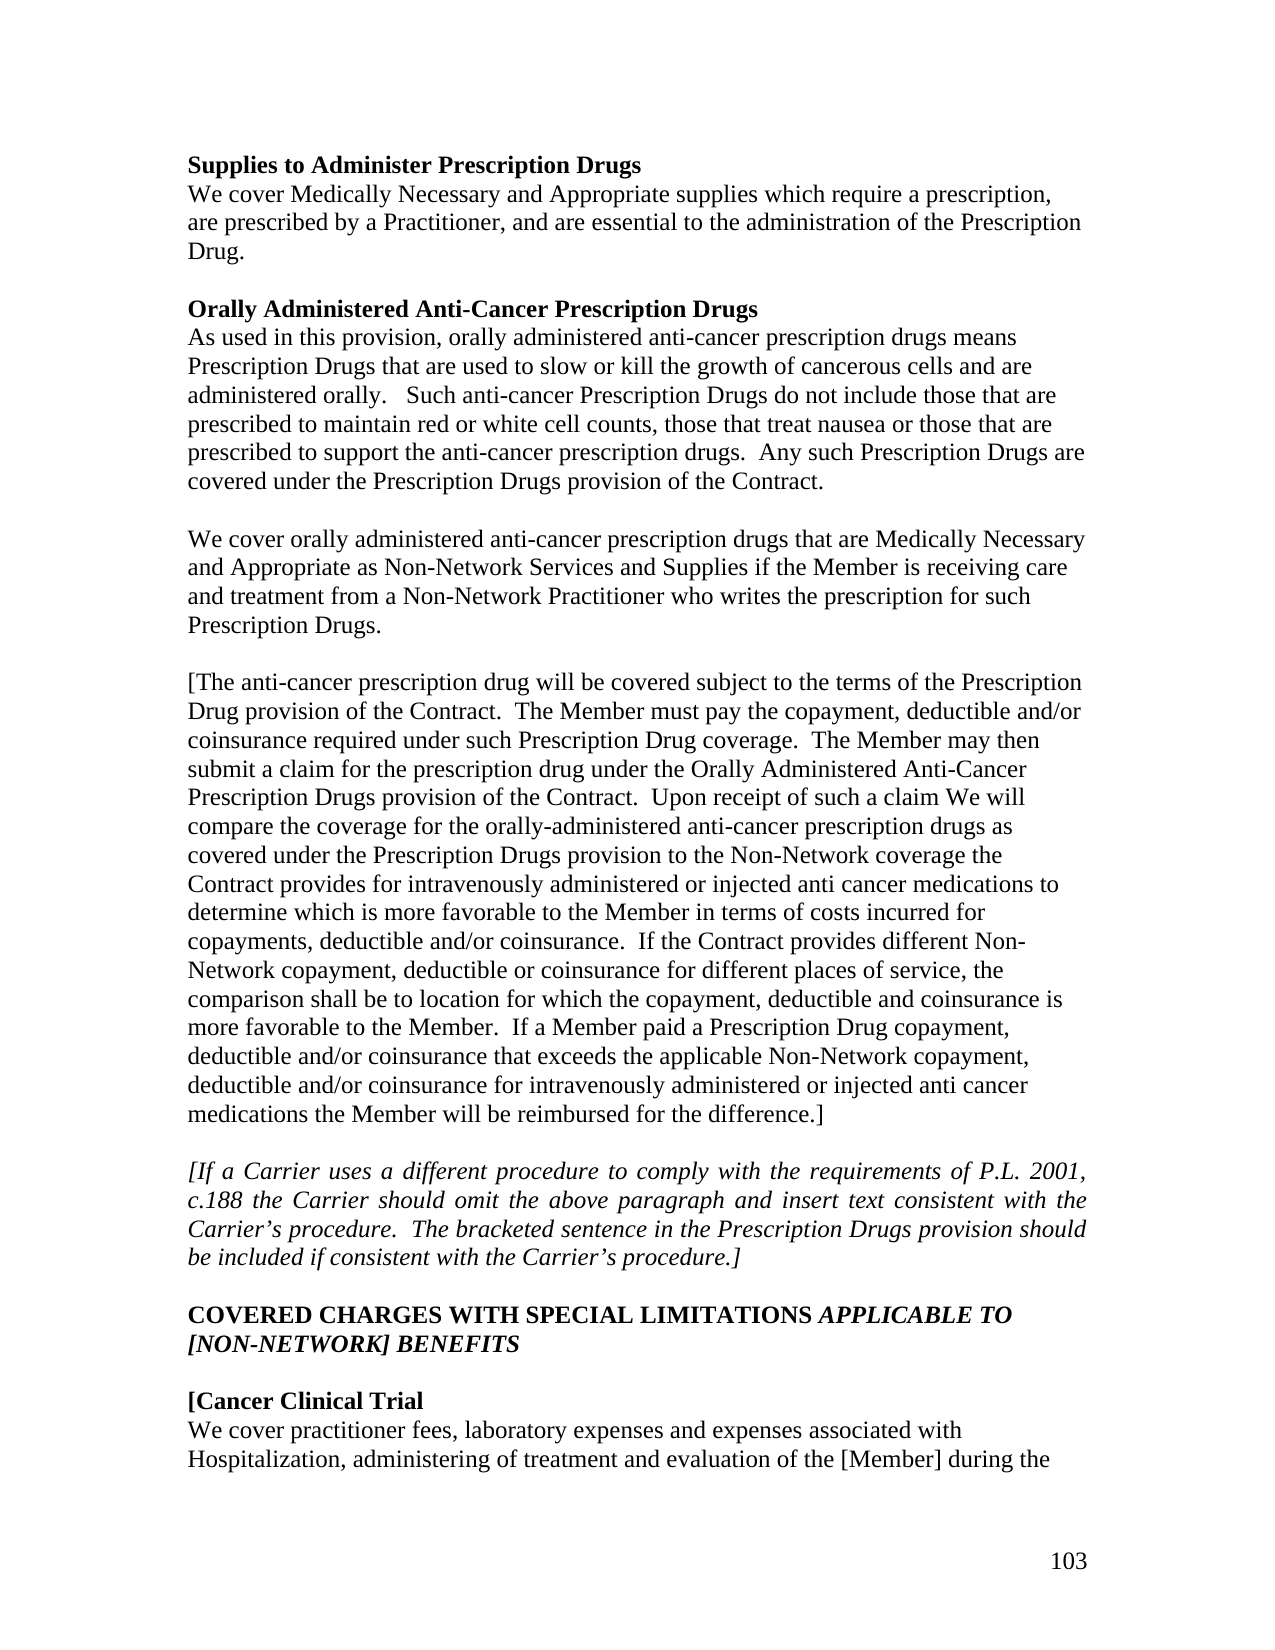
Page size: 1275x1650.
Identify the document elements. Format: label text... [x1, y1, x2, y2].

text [187, 1415, 1087, 1472]
text We cover orally administered anti-cancer prescription drugs that are Medically Necessary and Appropriate as Non-Network Services and Supplies if the Member is receiving care and treatment from a Non-Network Practitioner who writes the prescription for such Prescription Drugs. [187, 524, 1087, 639]
text [The anti-cancer prescription drug will be covered subject to the terms of the Prescription Drug provision of the Contract. The Member must pay the copayment, deductible and/or coinsurance required under such Prescription Drug coverage. The Member may then submit a claim for the prescription drug under the Orally Administered Anti-Cancer Prescription Drugs provision of the Contract. Upon receipt of such a claim We will compare the coverage for the orally-administered anti-cancer prescription drugs as covered under the Prescription Drugs provision to the Non-Network coverage the Contract provides for intravenously administered or injected anti cancer medications to determine which is more favorable to the Member in terms of costs incurred for copayments, deductible and/or coinsurance. If the Contract provides different Non-Network copayment, deductible or coinsurance for different places of service, the comparison shall be to location for which the copayment, deductible and coinsurance is more favorable to the Member. If a Member paid a Prescription Drug copayment, deductible and/or coinsurance that exceeds the applicable Non-Network copayment, deductible and/or coinsurance for intravenously administered or injected anti cancer medications the Member will be reimbursed for the difference.] [187, 667, 1087, 1127]
text We cover Medically Necessary and Appropriate supplies which require a prescription, are prescribed by a Practitioner, and are essential to the administration of the Prescription Drug. [187, 179, 1087, 265]
text Orally Administered Anti-Cancer Prescription Drugs [187, 294, 1087, 322]
text As used in this provision, orally administered anti-cancer prescription drugs means Prescription Drugs that are used to slow or kill the growth of cancerous cells and are administered orally. Such anti-cancer Prescription Drugs do not include those that are prescribed to maintain red or white cell counts, those that treat nausea or those that are prescribed to support the anti-cancer prescription drugs. Any such Prescription Drugs are covered under the Prescription Drugs provision of the Contract. [187, 322, 1087, 495]
text Supplies to Administer Prescription Drugs [187, 150, 1087, 179]
text [Cancer Clinical Trial [187, 1386, 1087, 1415]
text [If a Carrier uses a different procedure to comply with the requirements of P.L. 2001, c.188 the Carrier should omit the above paragraph and insert text consistent with the Carrier’s procedure. The bracketed sentence in the Prescription Drugs provision should be included if consistent with the Carrier’s procedure.] [187, 1156, 1087, 1271]
text COVERED CHARGES WITH SPECIAL LIMITATIONS APPLICABLE TO [NON-NETWORK] BENEFITS [187, 1300, 1087, 1357]
